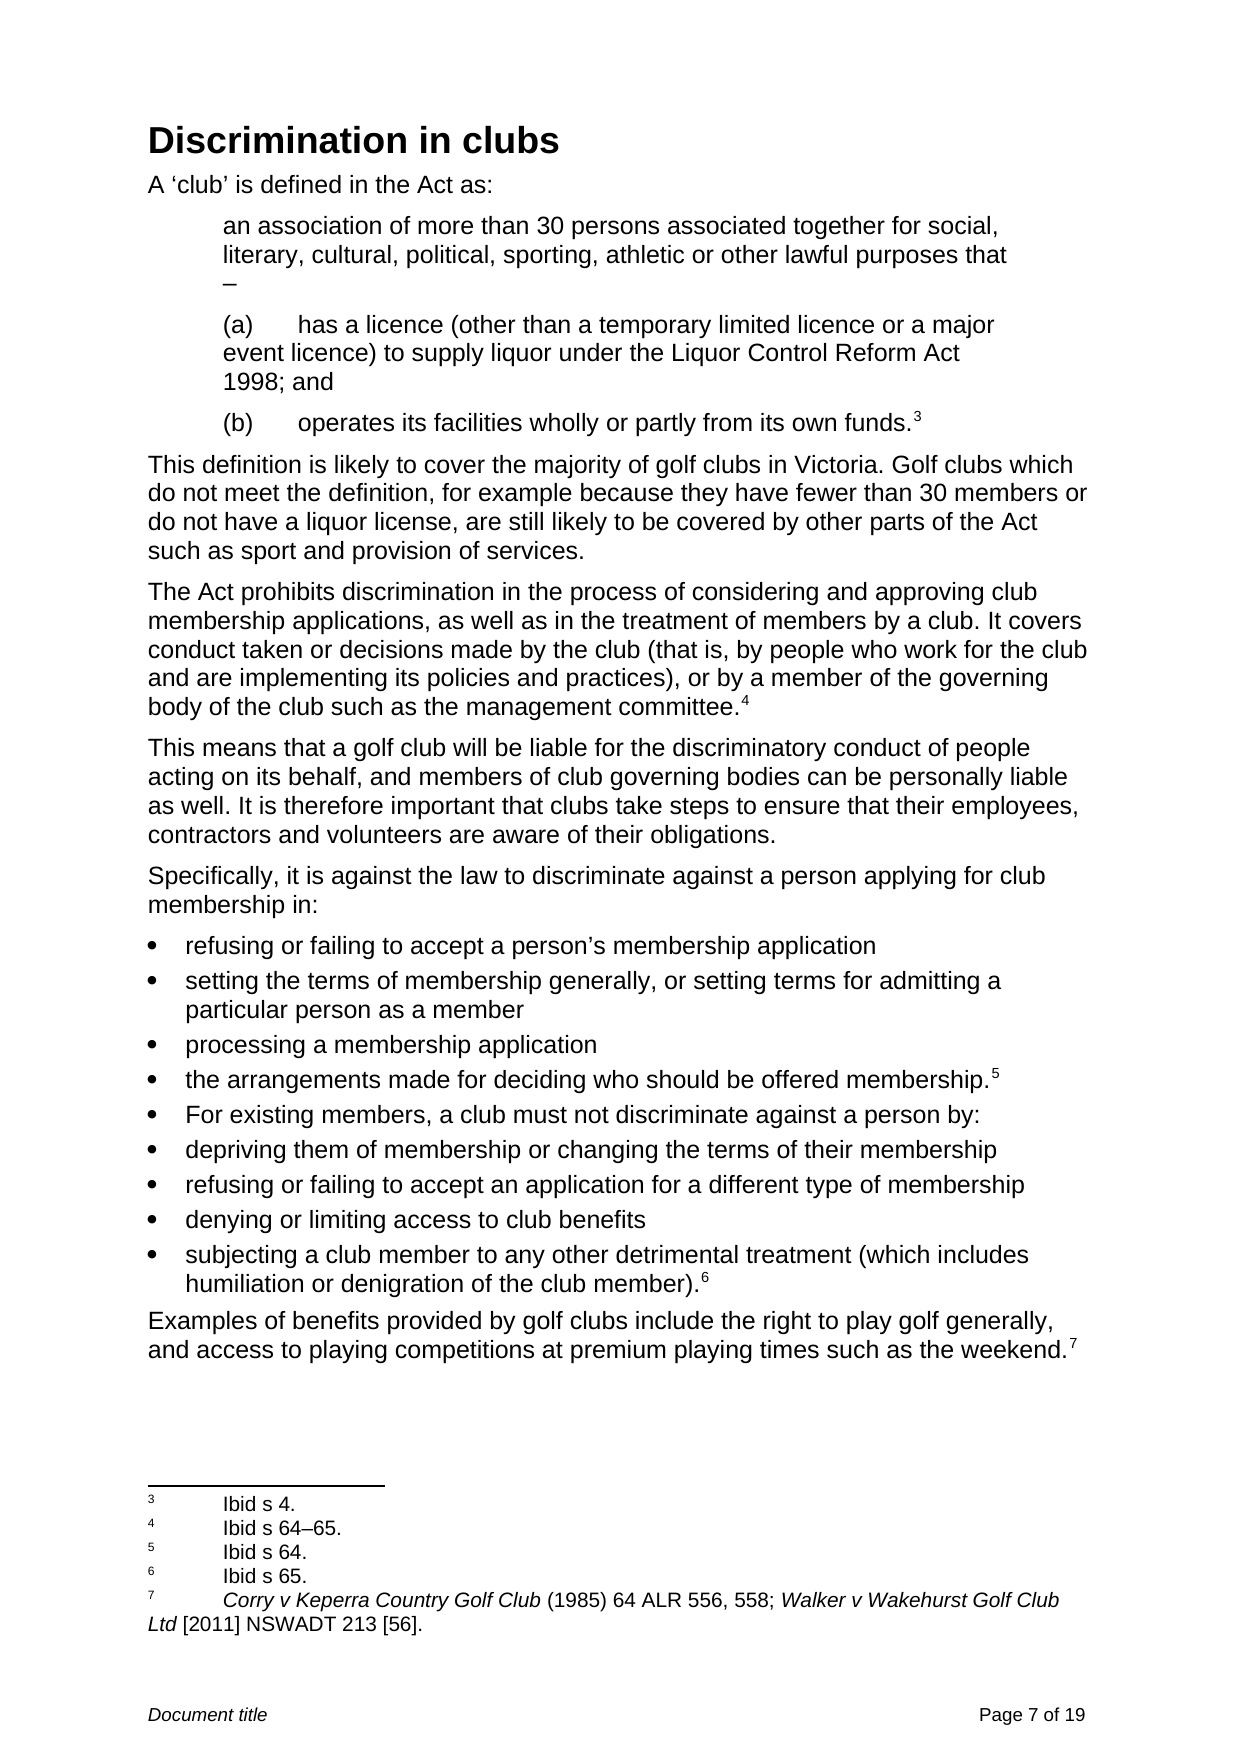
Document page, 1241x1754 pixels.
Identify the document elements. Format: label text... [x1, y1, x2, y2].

text This means that a golf club will be liable for the discriminatory conduct of people acting on its behalf, and members of club governing bodies can be personally liable as well. It is therefore important that clubs take steps to ensure that their employees, contractors and volunteers are aware of their obligations. [148, 733, 1092, 848]
list setting the terms of membership generally, or setting terms for admitting a particular person as a member [148, 966, 1092, 1023]
subtitle Discrimination in clubs [148, 118, 1092, 161]
text (b) operates its facilities wholly or partly from its own funds. [223, 408, 1010, 437]
list depriving them of membership or changing the terms of their membership [148, 1135, 1092, 1164]
list processing a membership application [148, 1030, 1092, 1059]
list refusing or failing to accept a person’s membership application [148, 931, 1092, 960]
list the arrangements made for deciding who should be offered membership. [148, 1065, 1092, 1094]
text (a) has a licence (other than a temporary limited licence or a major event licence) to supply liquor under the Liquor Control Reform Act 1998; and [223, 309, 1010, 396]
text Examples of benefits provided by golf clubs include the right to play golf generally, and access to playing competitions at premium playing times such as the weekend. [148, 1306, 1092, 1364]
text The Act prohibits discrimination in the process of considering and approving club membership applications, as well as in the treatment of members by a club. It covers conduct taken or decisions made by the club (that is, by people who work for the club and are implementing its policies and practices), or by a member of the governing body of the club such as the management committee. [148, 577, 1092, 721]
list subjecting a club member to any other detrimental treatment (which includes humiliation or denigration of the club member). [148, 1240, 1092, 1298]
list refusing or failing to accept an application for a different type of membership [148, 1170, 1092, 1199]
list denying or limiting access to club benefits [148, 1205, 1092, 1234]
text an association of more than 30 persons associated together for social, literary, cultural, political, sporting, athletic or other lawful purposes that – [223, 211, 1010, 297]
list For existing members, a club must not discriminate against a person by: [148, 1100, 1092, 1129]
text A ‘club’ is defined in the Act as: [148, 169, 1092, 198]
text This definition is likely to cover the majority of golf clubs in Victoria. Golf clubs which do not meet the definition, for example because they have fewer than 30 members or do not have a liquor license, are still likely to be covered by other parts of the Act such as sport and provision of services. [148, 449, 1092, 564]
text Specifically, it is against the law to discriminate against a person applying for club membership in: [148, 861, 1092, 918]
